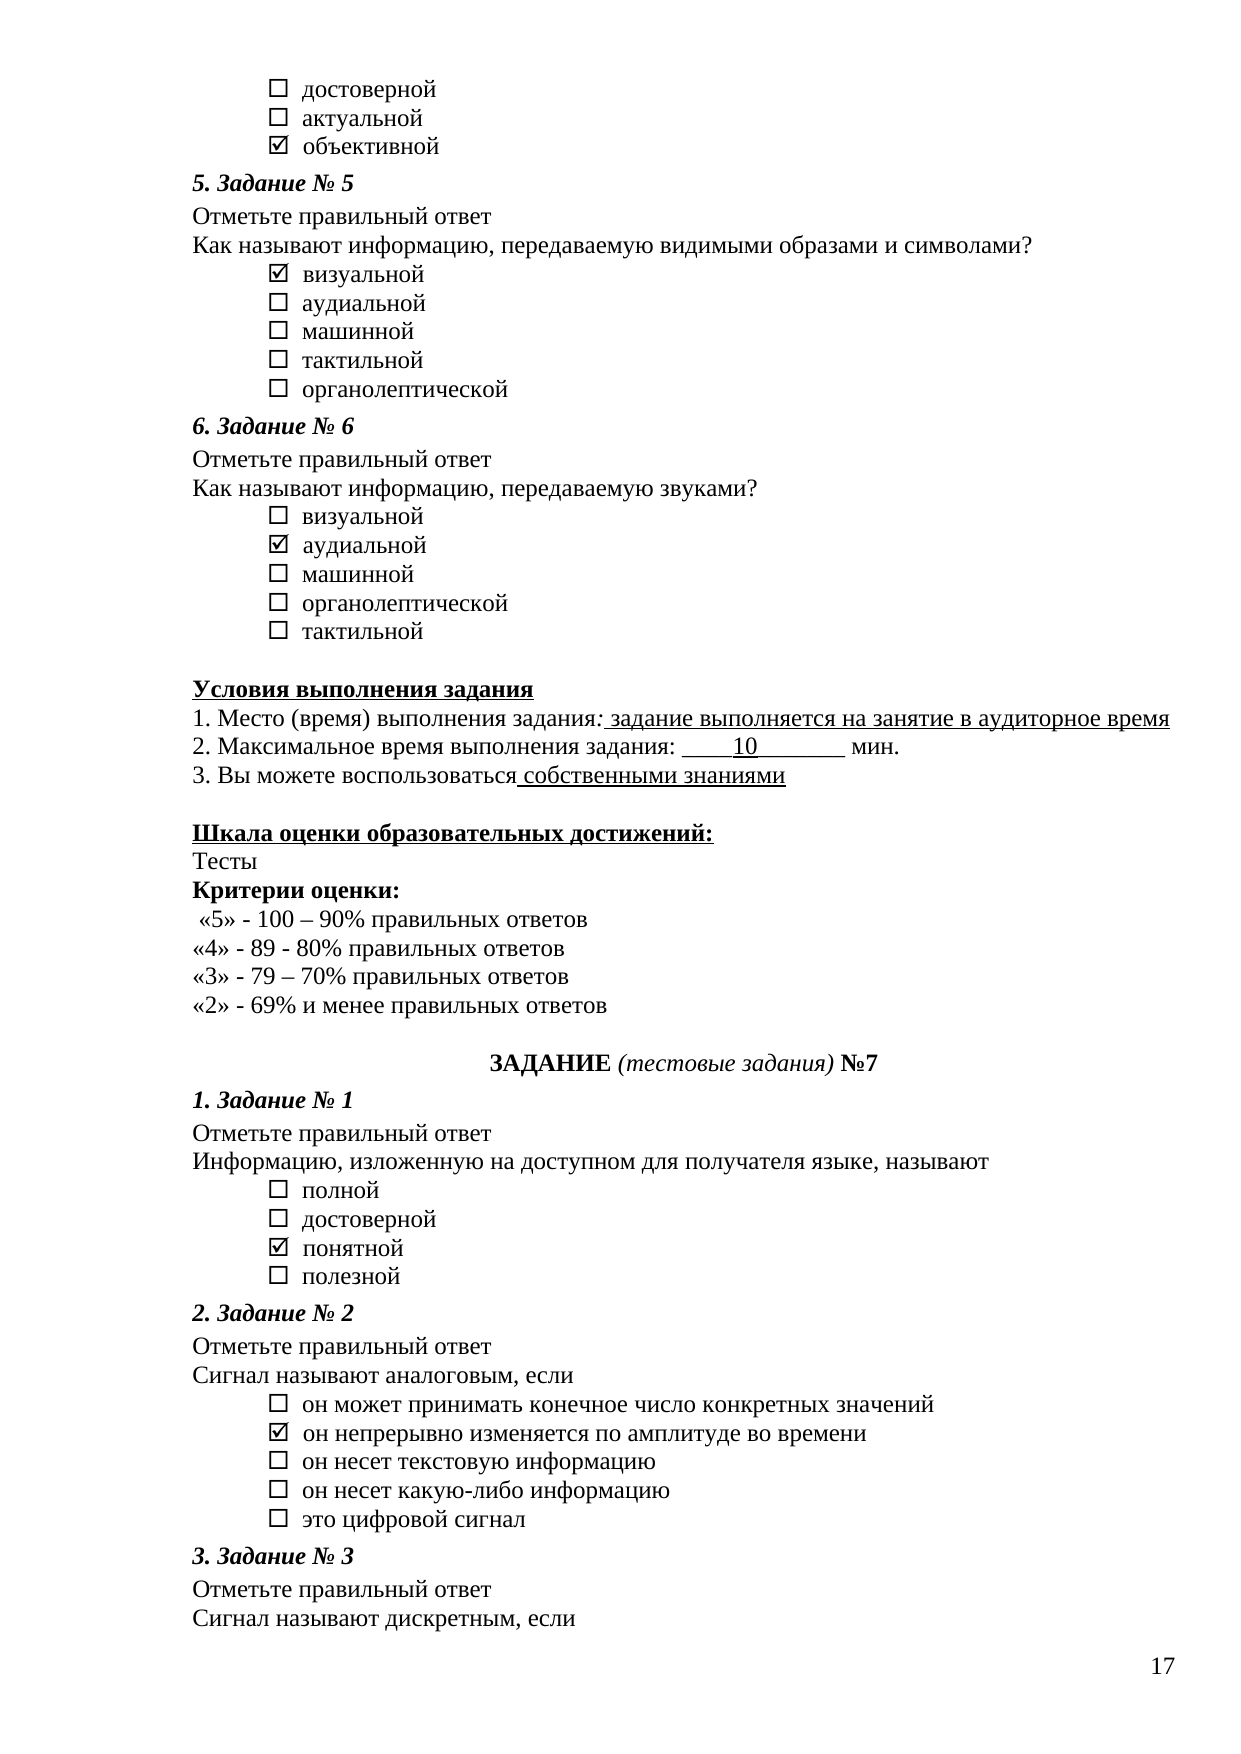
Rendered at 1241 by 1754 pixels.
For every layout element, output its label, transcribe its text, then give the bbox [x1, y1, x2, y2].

text это цифровой сигнал [252, 1504, 1175, 1533]
text машинной [252, 316, 1175, 345]
text понятной [252, 1233, 1175, 1261]
text 1. Задание № 1 [177, 1085, 1175, 1113]
text Отметьте правильный ответ [177, 1574, 1175, 1603]
text органолептической [252, 374, 1175, 403]
text Критерии оценки: [177, 875, 1175, 904]
text Отметьте правильный ответ [177, 1331, 1175, 1360]
text визуальной [252, 259, 1175, 288]
text Сигнал называют дискретным, если [177, 1603, 1175, 1631]
text Шкала оценки образовательных достижений: [177, 818, 1175, 846]
text визуальной [252, 501, 1175, 530]
text аудиальной [252, 288, 1175, 316]
text 3. Вы можете воспользоваться собственными знаниями [177, 760, 1175, 789]
text объективной [252, 131, 1175, 160]
text достоверной [252, 1204, 1175, 1233]
text 3. Задание № 3 [177, 1541, 1175, 1570]
text Отметьте правильный ответ [177, 201, 1175, 230]
text машинной [252, 559, 1175, 588]
text Как называют информацию, передаваемую звуками? [177, 473, 1175, 501]
text Отметьте правильный ответ [177, 1118, 1175, 1146]
text «3» - 79 – 70% правильных ответов [177, 961, 1175, 990]
text Как называют информацию, передаваемую видимыми образами и символами? [177, 230, 1175, 259]
text ЗАДАНИЕ (тестовые задания) №7 [177, 1048, 1175, 1076]
text Отметьте правильный ответ [177, 444, 1175, 473]
text он может принимать конечное число конкретных значений [252, 1389, 1175, 1418]
text «5» - 100 – 90% правильных ответов [177, 904, 1175, 933]
text Условия выполнения задания [177, 674, 1175, 703]
text он несет текстовую информацию [252, 1446, 1175, 1475]
text полной [252, 1175, 1175, 1204]
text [252, 1418, 1175, 1446]
text 5. Задание № 5 [177, 168, 1175, 197]
text тактильной [252, 616, 1175, 645]
text актуальной [252, 103, 1175, 131]
text он несет какую-либо информацию [252, 1475, 1175, 1504]
text аудиальной [252, 530, 1175, 559]
text «2» - 69% и менее правильных ответов [177, 990, 1175, 1019]
text Тесты [177, 846, 1175, 875]
text полезной [252, 1261, 1175, 1290]
text Сигнал называют аналоговым, если [177, 1360, 1175, 1389]
text 1. Место (время) выполнения задания: задание выполняется на занятие в аудиторное время [177, 703, 1175, 731]
text достоверной [252, 74, 1175, 103]
text тактильной [252, 345, 1175, 374]
text 6. Задание № 6 [177, 411, 1175, 440]
text «4» - 89 - 80% правильных ответов [177, 933, 1175, 961]
text 2. Максимальное время выполнения задания: ____10_______ мин. [177, 731, 1175, 760]
text Информацию, изложенную на доступном для получателя языке, называют [177, 1146, 1175, 1175]
text органолептической [252, 588, 1175, 616]
text 2. Задание № 2 [177, 1298, 1175, 1327]
